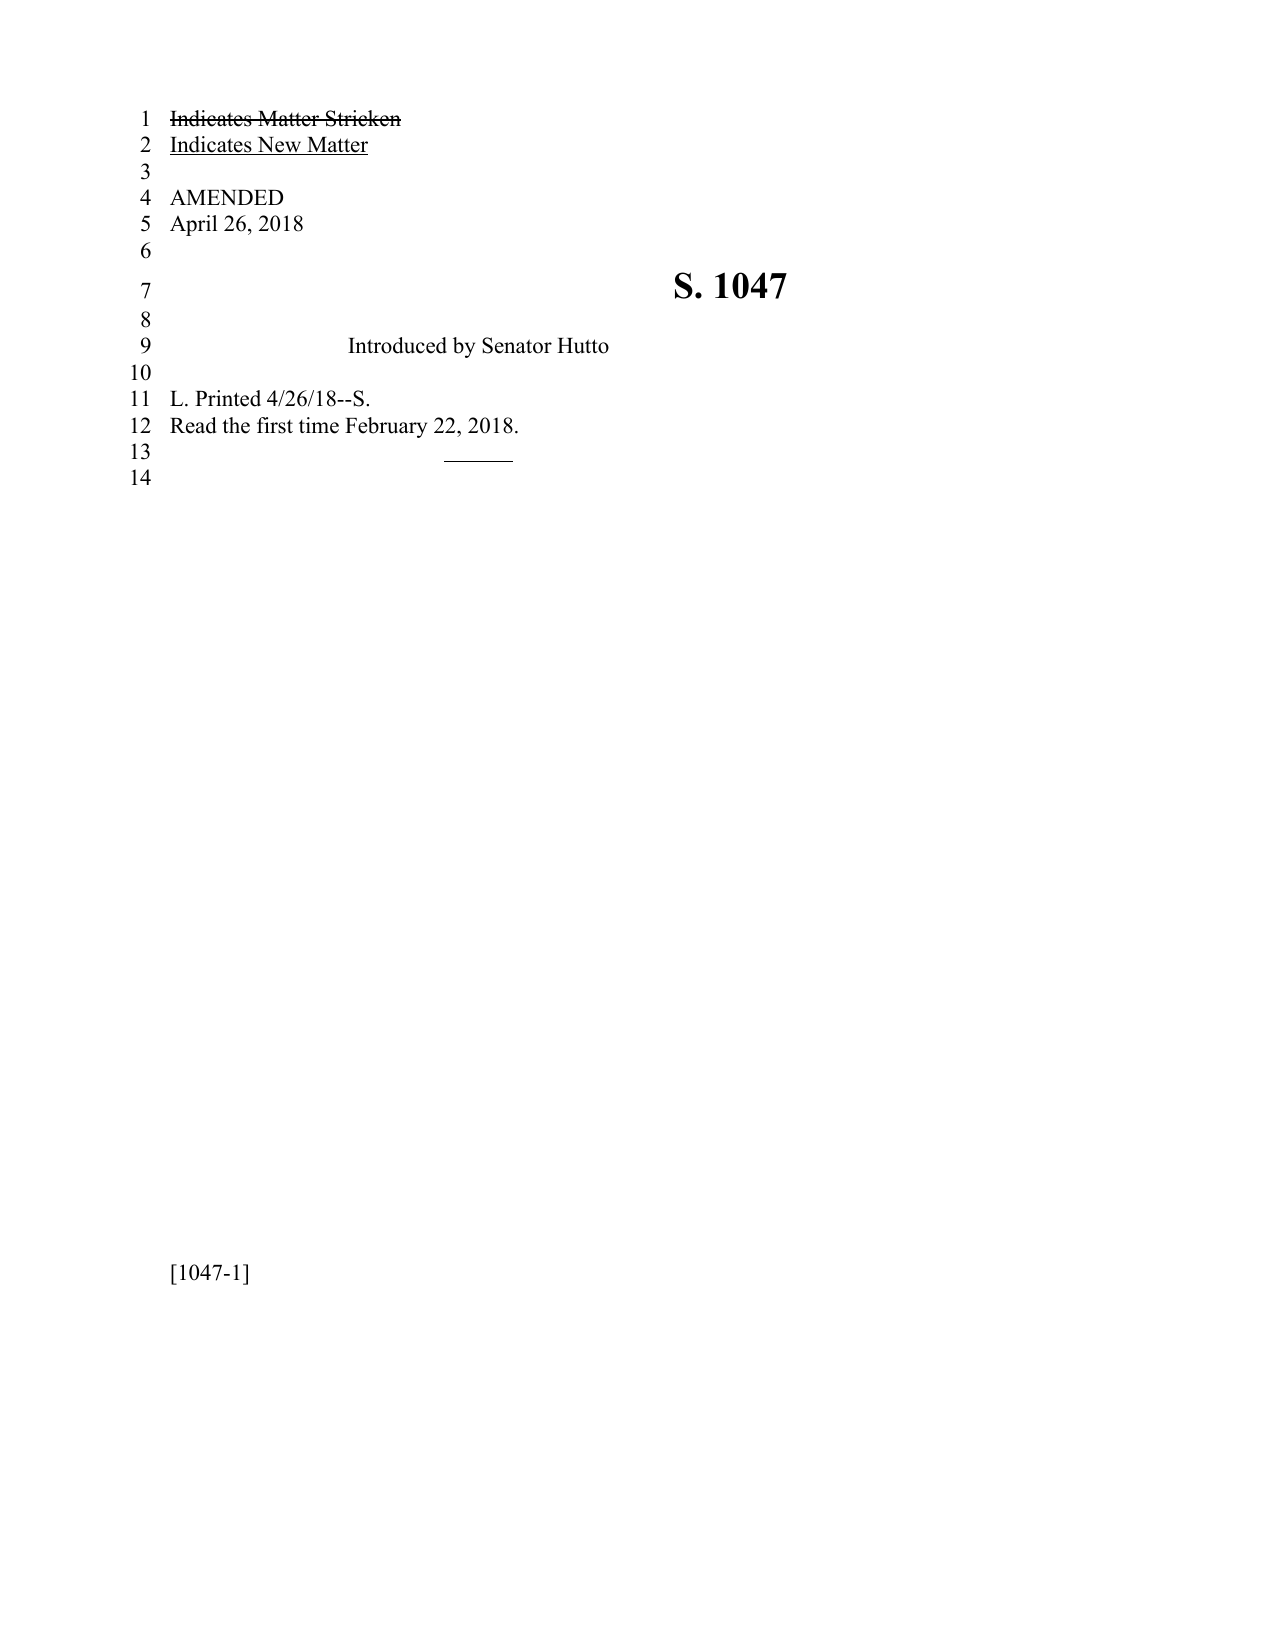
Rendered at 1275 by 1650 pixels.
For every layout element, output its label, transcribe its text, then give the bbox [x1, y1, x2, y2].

text Introduced by Senator Hutto [169, 333, 787, 359]
text Read the first time February 22, 2018. [169, 412, 787, 438]
text L. Printed 4/26/18--S. [169, 385, 787, 412]
text April 26, 2018 [169, 210, 787, 237]
text Indicates Matter Stricken [169, 105, 787, 131]
text S. 1047 [169, 263, 787, 306]
text AMENDED [169, 184, 787, 210]
text Indicates New Matter [169, 131, 787, 158]
